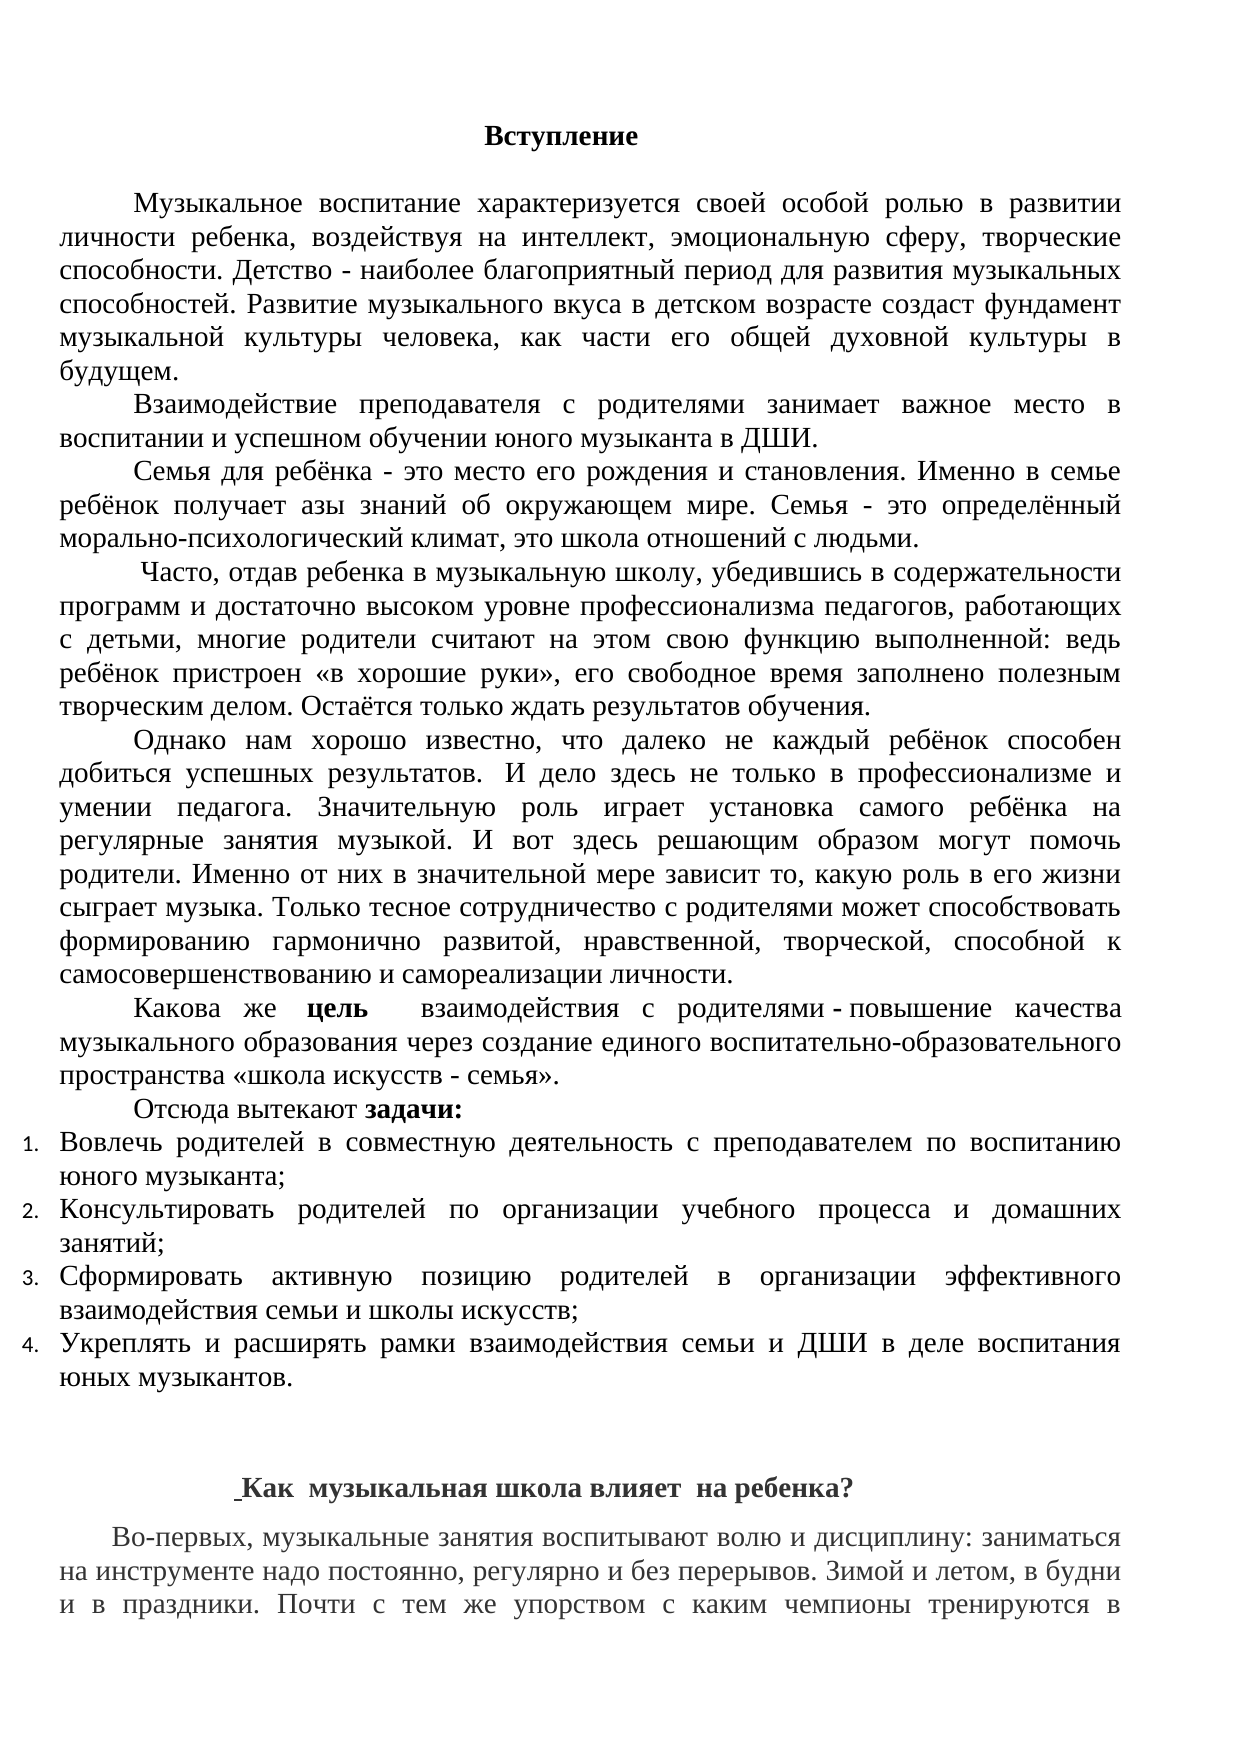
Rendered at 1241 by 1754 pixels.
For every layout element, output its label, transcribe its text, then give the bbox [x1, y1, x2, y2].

text Семья для ребёнка - это место его рождения и становления. Именно в семье ребёнок получает азы знаний об окружающем мире. Семья - это определённый морально-психологический климат, это школа отношений с людьми. [59, 453, 1122, 554]
text Однако нам хорошо известно, что далеко не каждый ребёнок способен добиться успешных результатов. И дело здесь не только в профессионализме и умении педагога. Значительную роль играет установка самого ребёнка на регулярные занятия музыкой. И вот здесь решающим образом могут помочь родители. Именно от них в значительной мере зависит то, какую роль в его жизни сыграет музыка. Только тесное сотрудничество с родителями может способствовать формированию гармонично развитой, нравственной, творческой, способной к самосовершенствованию и самореализации личности. [59, 722, 1122, 990]
text Часто, отдав ребенка в музыкальную школу, убедившись в содержательности программ и достаточно высоком уровне профессионализма педагогов, работающих с детьми, многие родители считают на этом свою функцию выполненной: ведь ребёнок пристроен «в хорошие руки», его свободное время заполнено полезным творческим делом. Остаётся только ждать результатов обучения. [59, 554, 1122, 722]
list Вовлечь родителей в совместную деятельность с преподавателем по воспитанию юного музыканта; [22, 1124, 1122, 1191]
text Как музыкальная школа влияет на ребенка? [59, 1470, 1122, 1503]
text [59, 1519, 1122, 1620]
text Вступление [59, 118, 1122, 152]
text Музыкальное воспитание характеризуется своей особой ролью в развитии личности ребенка, воздействуя на интеллект, эмоциональную сферу, творческие способности. Детство - наиболее благоприятный период для развития музыкальных способностей. Развитие музыкального вкуса в детском возрасте создаст фундамент музыкальной культуры человека, как части его общей духовной культуры в будущем. [59, 185, 1122, 386]
list Укреплять и расширять рамки взаимодействия семьи и ДШИ в деле воспитания юных музыкантов. [22, 1326, 1122, 1393]
list Консультировать родителей по организации учебного процесса и домашних занятий; [22, 1191, 1122, 1258]
list Сформировать активную позицию родителей в организации эффективного взаимодействия семьи и школы искусств; [22, 1258, 1122, 1326]
text Взаимодействие преподавателя с родителями занимает важное место в воспитании и успешном обучении юного музыканта в ДШИ. [59, 386, 1122, 453]
text Какова же цель взаимодействия с родителями - повышение качества музыкального образования через создание единого воспитательно-образовательного пространства «школа искусств - семья». [59, 990, 1122, 1091]
text Отсюда вытекают задачи: [59, 1091, 1122, 1124]
